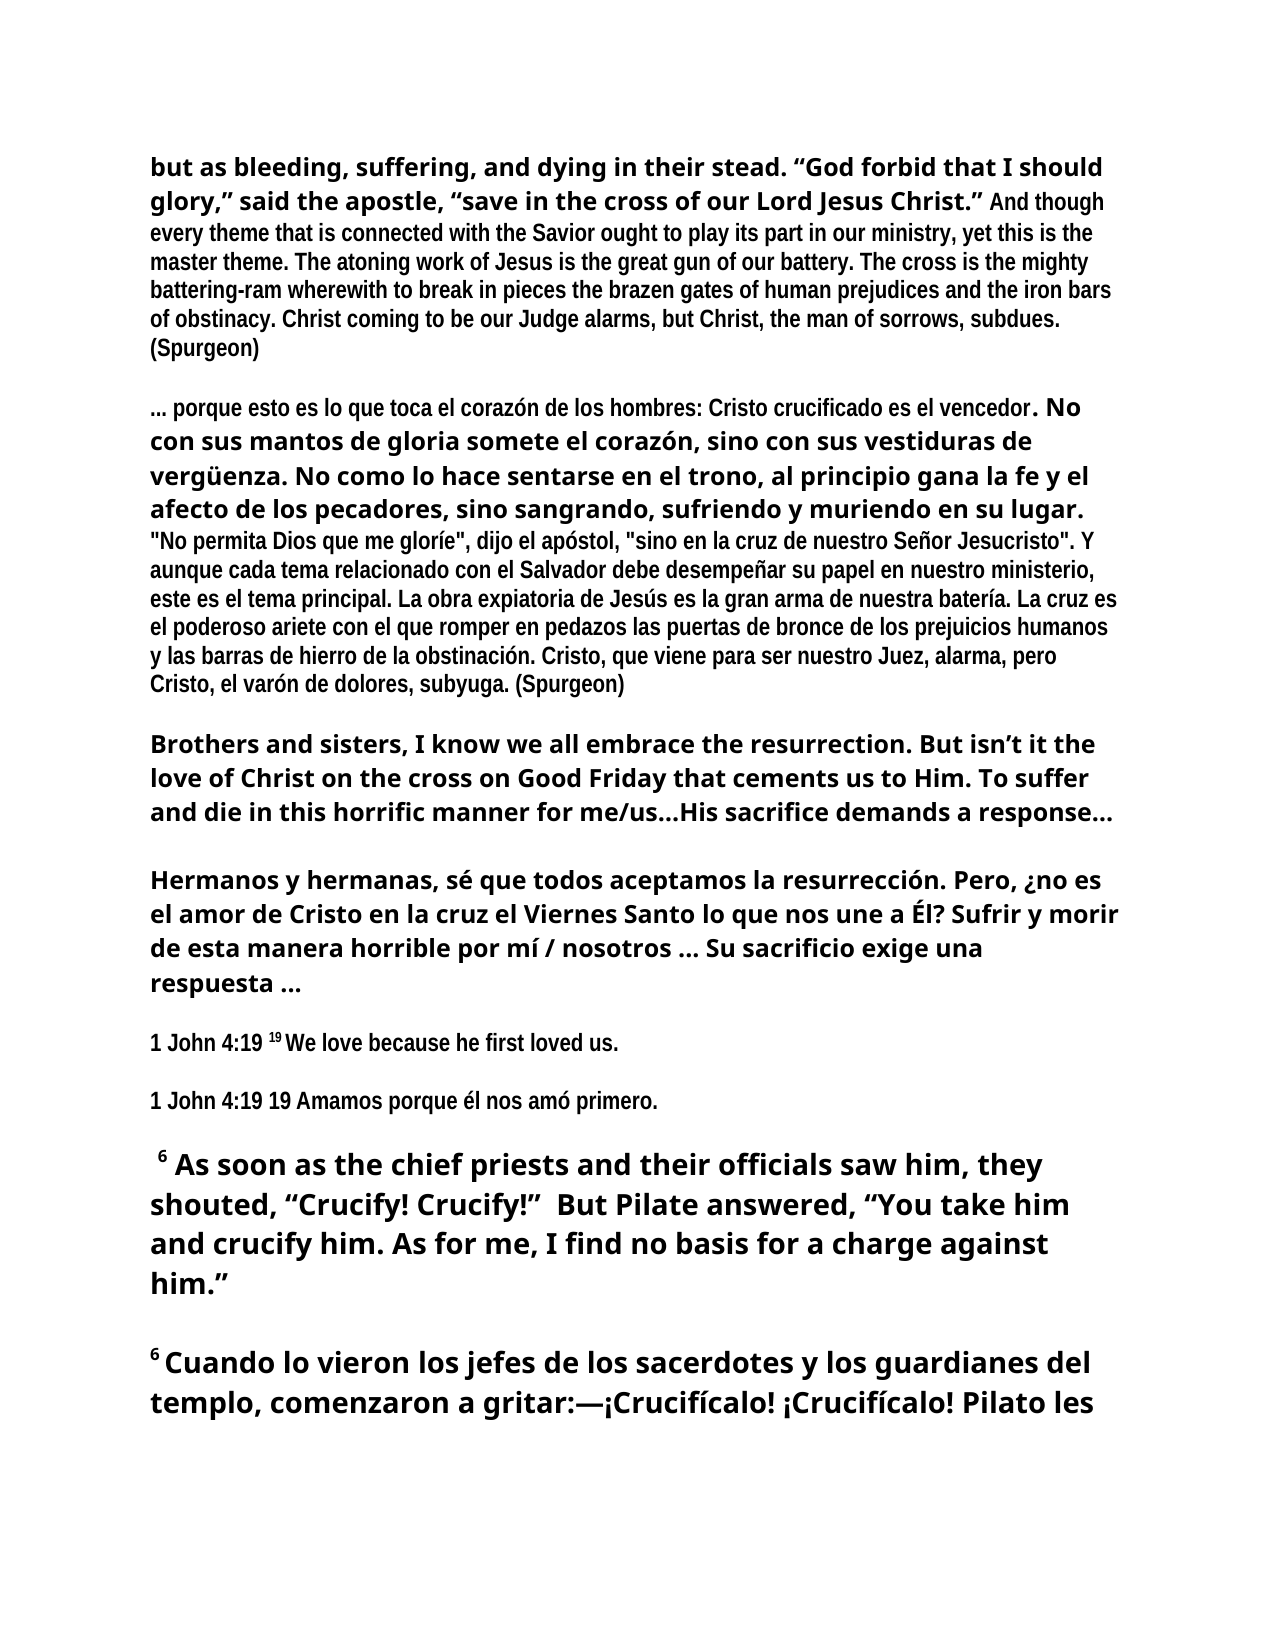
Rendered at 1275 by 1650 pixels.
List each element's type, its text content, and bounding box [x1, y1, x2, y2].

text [150, 150, 1125, 361]
text Hermanos y hermanas, sé que todos aceptamos la resurrección. Pero, ¿no es el amor de Cristo en la cruz el Viernes Santo lo que nos une a Él? Sufrir y morir de esta manera horrible por mí / nosotros ... Su sacrificio exige una respuesta ... [150, 863, 1125, 999]
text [150, 1342, 1125, 1422]
text 1 John 4:19 19 We love because he first loved us. [150, 1028, 1125, 1057]
text 6 As soon as the chief priests and their officials saw him, they shouted, “Crucify! Crucify!” But Pilate answered, “You take him and crucify him. As for me, I find no basis for a charge against him.” [150, 1144, 1125, 1303]
text 1 John 4:19 19 Amamos porque él nos amó primero. [150, 1086, 1125, 1115]
text ... porque esto es lo que toca el corazón de los hombres: Cristo crucificado es el vencedor. No con sus mantos de gloria somete el corazón, sino con sus vestiduras de vergüenza. No como lo hace sentarse en el trono, al principio gana la fe y el afecto de los pecadores, sino sangrando, sufriendo y muriendo en su lugar. "No permita Dios que me gloríe", dijo el apóstol, "sino en la cruz de nuestro Señor Jesucristo". Y aunque cada tema relacionado con el Salvador debe desempeñar su papel en nuestro ministerio, este es el tema principal. La obra expiatoria de Jesús es la gran arma de nuestra batería. La cruz es el poderoso ariete con el que romper en pedazos las puertas de bronce de los prejuicios humanos y las barras de hierro de la obstinación. Cristo, que viene para ser nuestro Juez, alarma, pero Cristo, el varón de dolores, subyuga. (Spurgeon) [150, 390, 1125, 698]
text Brothers and sisters, I know we all embrace the resurrection. But isn’t it the love of Christ on the cross on Good Friday that cements us to Him. To suffer and die in this horrific manner for me/us…His sacrifice demands a response… [150, 727, 1125, 829]
